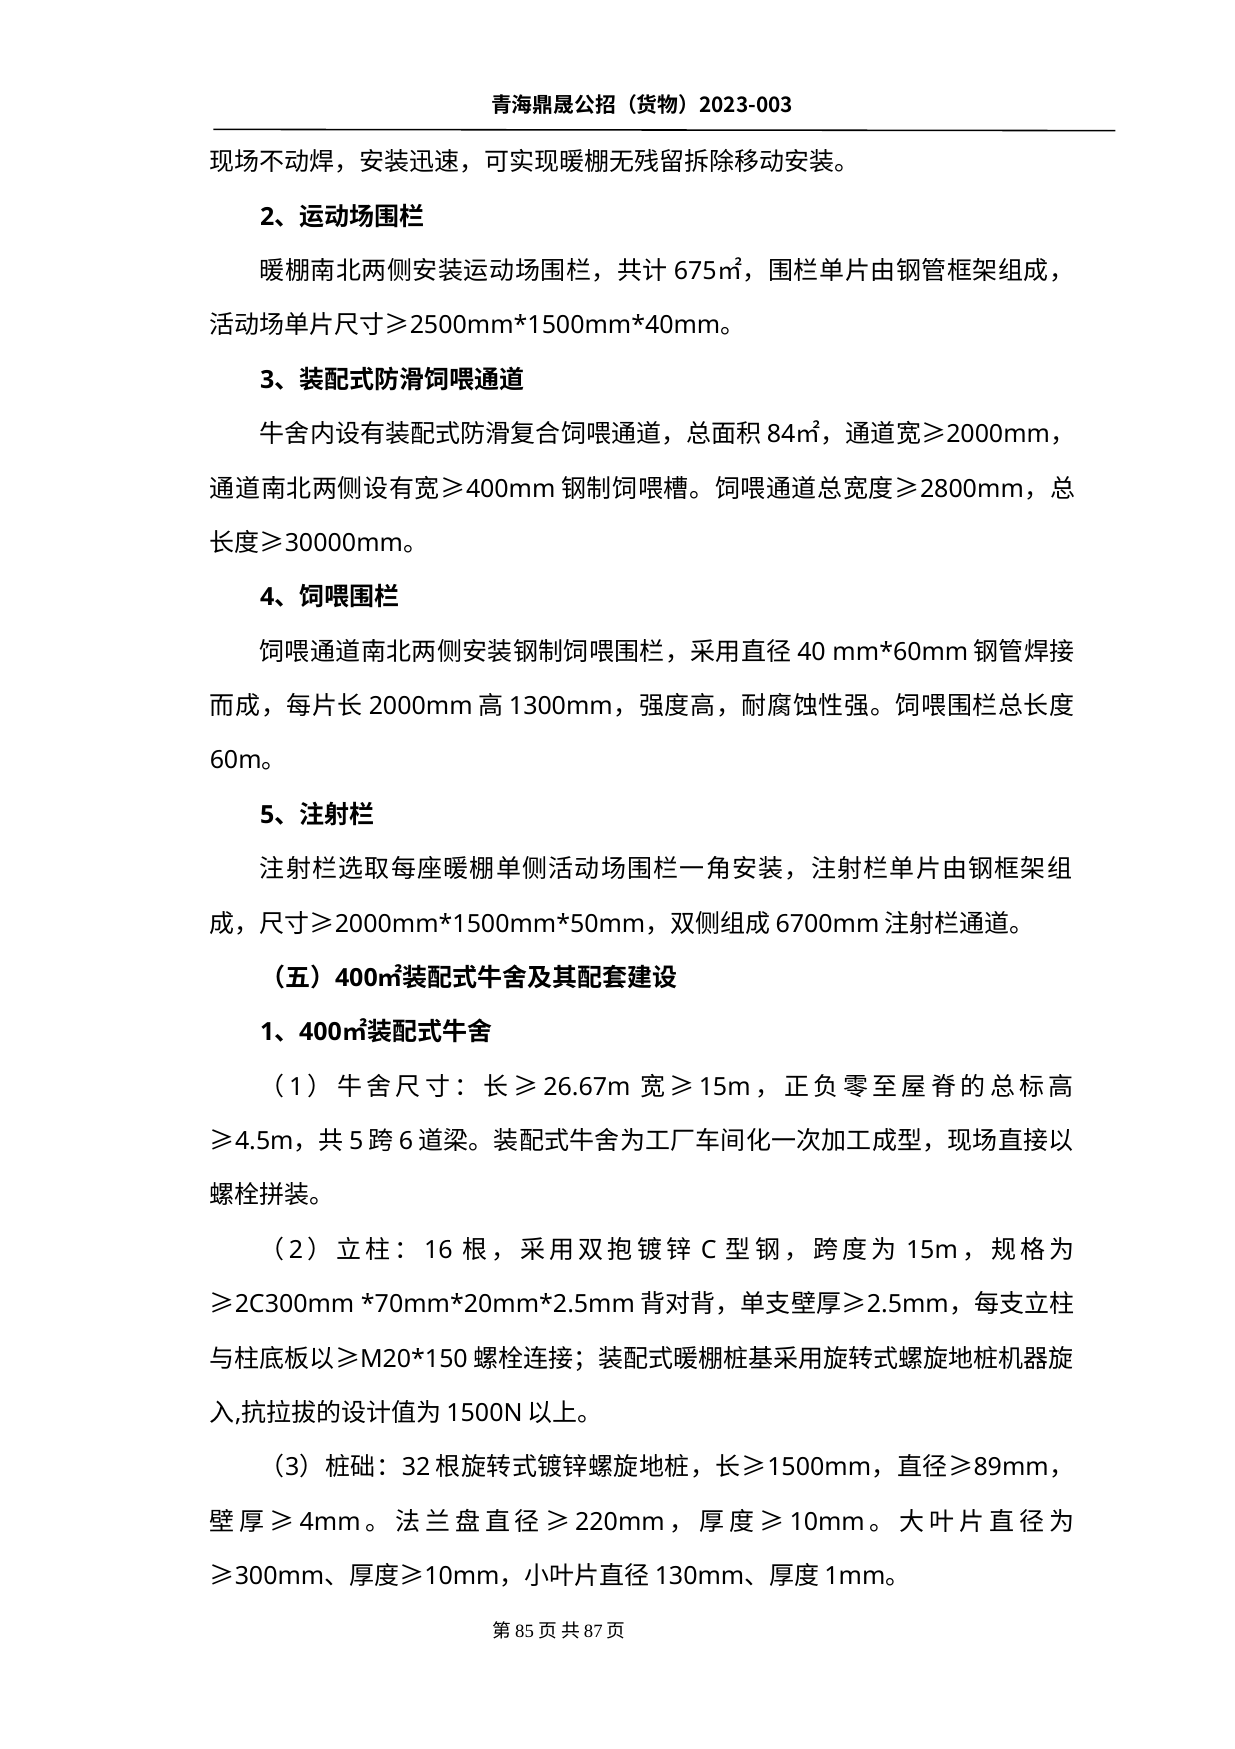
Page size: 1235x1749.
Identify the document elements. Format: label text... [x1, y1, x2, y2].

text 饲喂通道南北两侧安装钢制饲喂围栏，采用直径40 mm*60mm钢管焊接而成，每片长2000mm高1300mm，强度高，耐腐蚀性强。饲喂围栏总长度60m。 [209, 631, 1075, 776]
text 3、装配式防滑饲喂通道 [209, 359, 1075, 396]
text 2、运动场围栏 [209, 196, 1075, 232]
text 1、400㎡装配式牛舍 [209, 1012, 1075, 1048]
text （1）牛舍尺寸：长≥26.67m宽≥15m，正负零至屋脊的总标高≥4.5m，共5跨6道梁。装配式牛舍为工厂车间化一次加工成型，现场直接以螺栓拼装。 [209, 1066, 1075, 1211]
text （五）400㎡装配式牛舍及其配套建设 [209, 957, 1075, 994]
text （3）桩础：32根旋转式镀锌螺旋地桩，长≥1500mm，直径≥89mm，壁厚≥4mm。法兰盘直径≥220mm，厚度≥10mm。大叶片直径为≥300mm、厚度≥10mm，小叶片直径130mm、厚度1mm。 [209, 1447, 1075, 1592]
text 4、饲喂围栏 [209, 577, 1075, 613]
text （2）立柱：16根，采用双抱镀锌C型钢，跨度为15m，规格为≥2C300mm *70mm*20mm*2.5mm背对背，单支壁厚≥2.5mm，每支立柱与柱底板以≥M20*150螺栓连接；装配式暖棚桩基采用旋转式螺旋地桩机器旋入,抗拉拔的设计值为1500N以上。 [209, 1229, 1075, 1429]
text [209, 142, 1075, 178]
text 5、注射栏 [209, 794, 1075, 831]
text 暖棚南北两侧安装运动场围栏，共计675㎡，围栏单片由钢管框架组成，活动场单片尺寸≥2500mm*1500mm*40mm。 [209, 251, 1075, 341]
text 牛舍内设有装配式防滑复合饲喂通道，总面积84㎡，通道宽≥2000mm，通道南北两侧设有宽≥400mm钢制饲喂槽。饲喂通道总宽度≥2800mm，总长度≥30000mm。 [209, 414, 1075, 559]
text 注射栏选取每座暖棚单侧活动场围栏一角安装，注射栏单片由钢框架组成，尺寸≥2000mm*1500mm*50mm，双侧组成6700mm注射栏通道。 [209, 849, 1075, 939]
